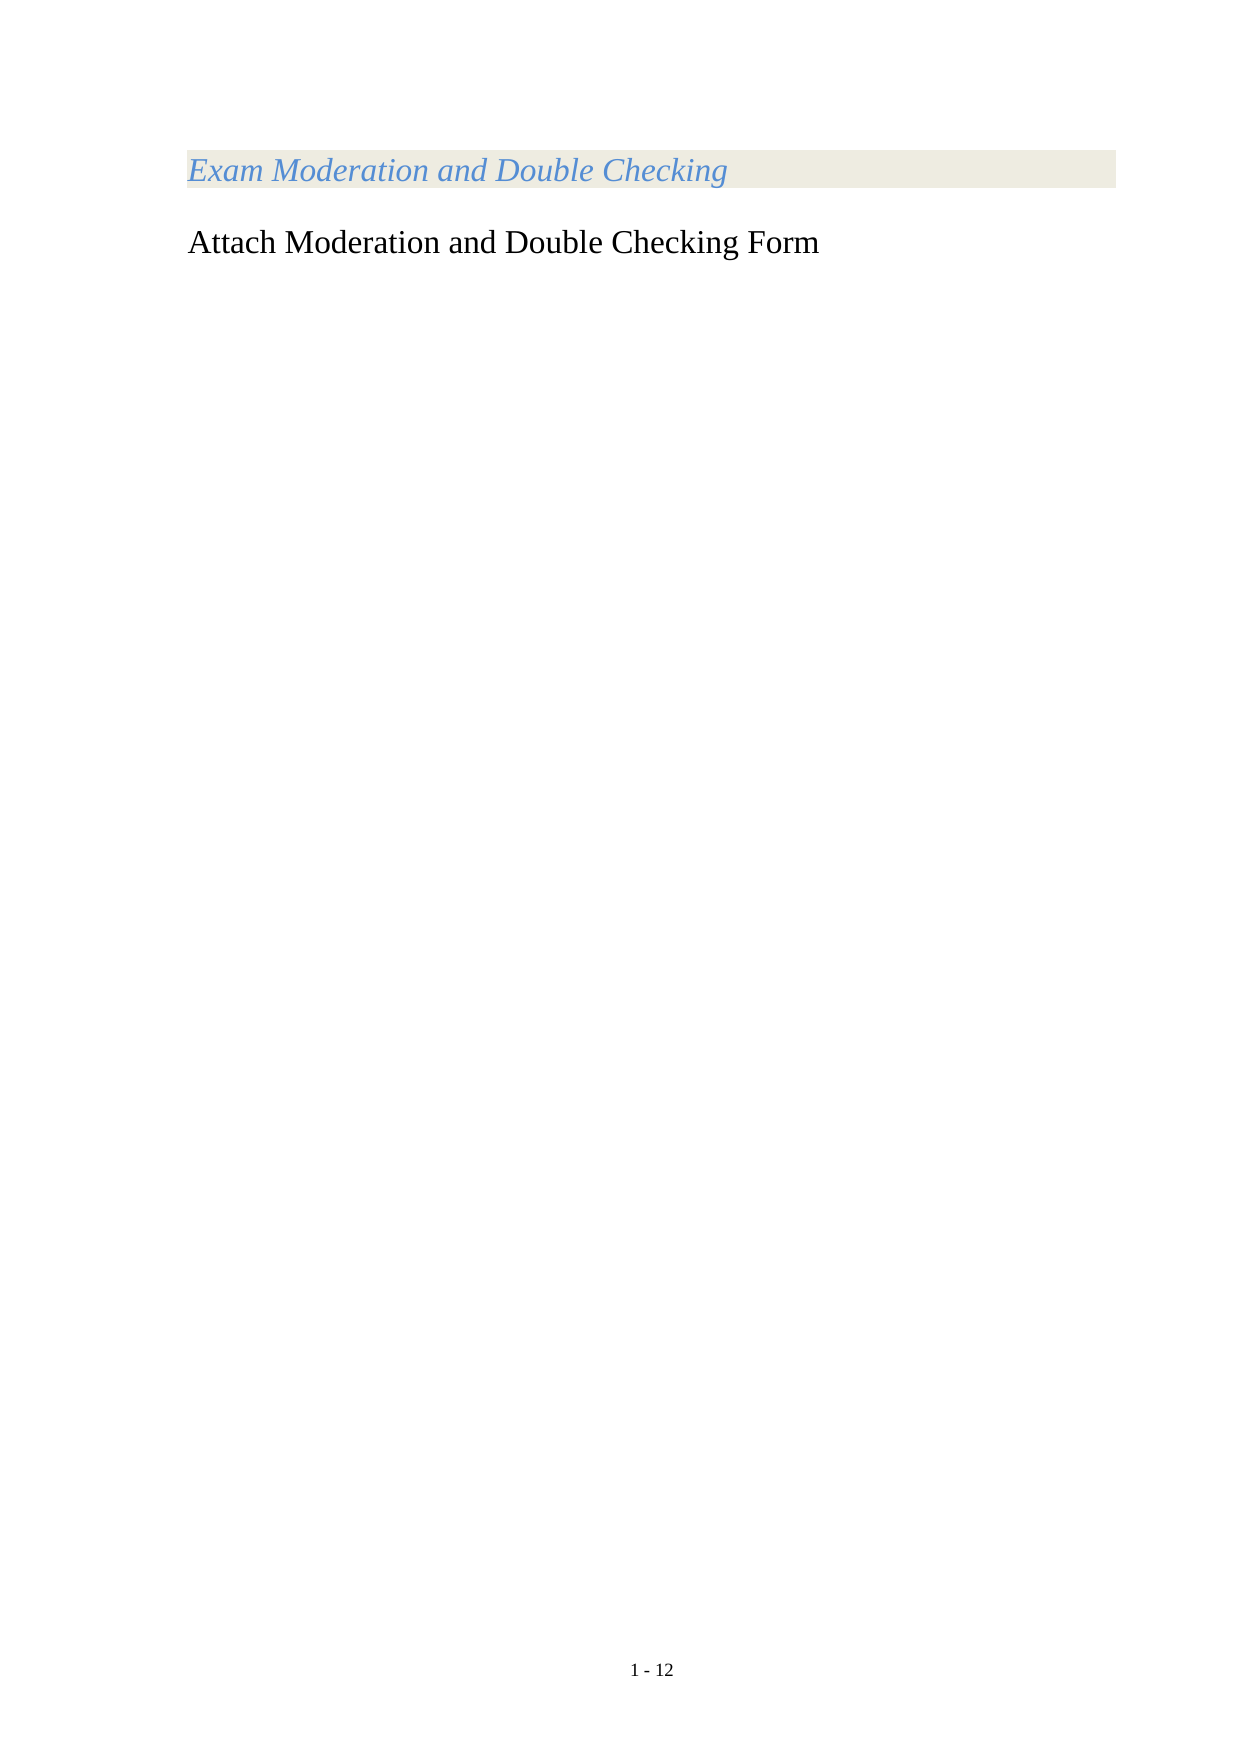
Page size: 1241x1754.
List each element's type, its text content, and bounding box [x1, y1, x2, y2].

text Exam Moderation and Double Checking [187, 150, 1116, 188]
text Attach Moderation and Double Checking Form [187, 222, 1116, 260]
